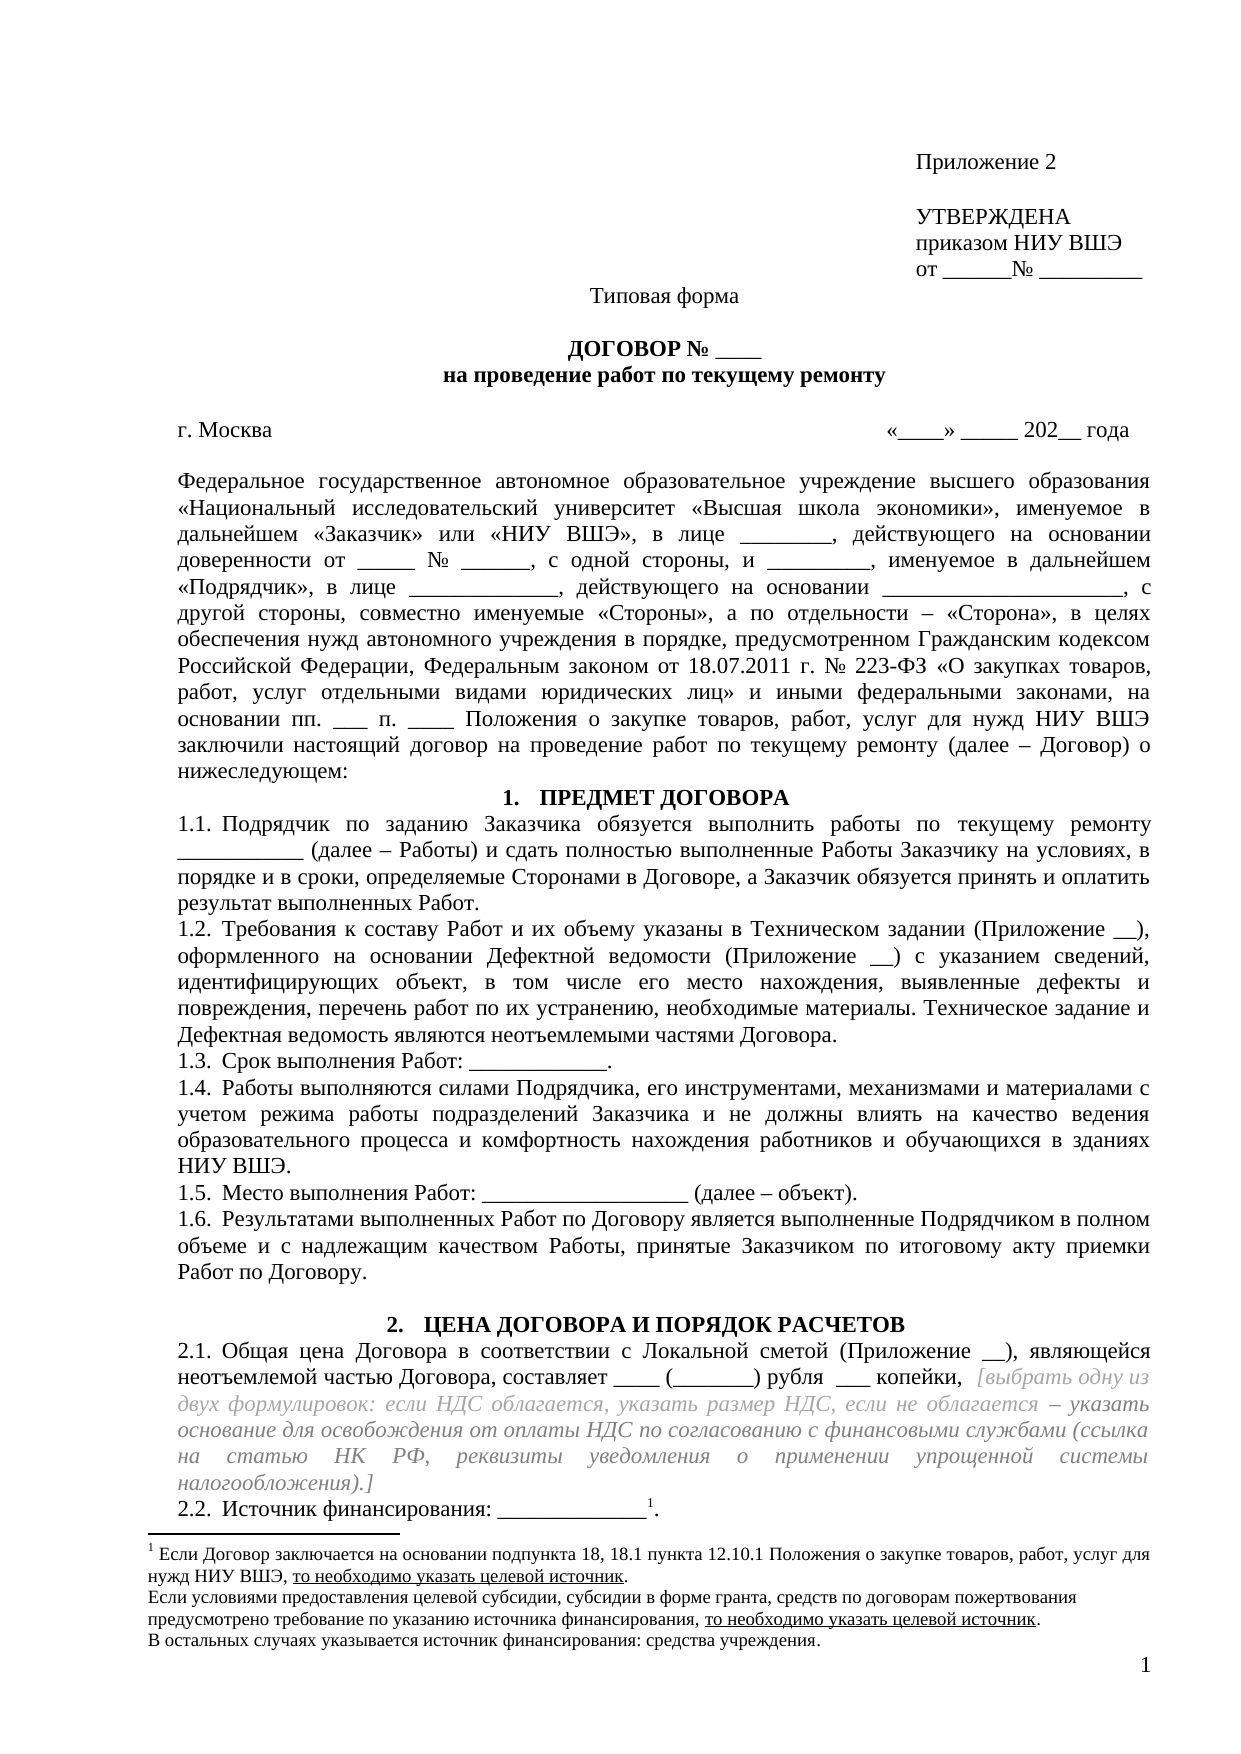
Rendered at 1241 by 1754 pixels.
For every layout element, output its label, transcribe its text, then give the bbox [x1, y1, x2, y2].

list ПРЕДМЕТ ДОГОВОРА [140, 784, 1152, 810]
list Требования к составу Работ и их объему указаны в Техническом задании (Приложение __), оформленного на основании Дефектной ведомости (Приложение __) с указанием сведений, идентифицирующих объект, в том числе его место нахождения, выявленные дефекты и повреждения, перечень работ по их устранению, необходимые материалы. Техническое задание и Дефектная ведомость являются неотъемлемыми частями Договора. [177, 915, 1152, 1047]
list Место выполнения Работ: __________________ (далее – объект). [177, 1179, 1152, 1205]
text Приложение 2 [177, 148, 1152, 174]
list Результатами выполненных Работ по Договору является выполненные Подрядчиком в полном объеме и с надлежащим качеством Работы, принятые Заказчиком по итоговому акту приемки Работ по Договору. [177, 1205, 1152, 1284]
text УТВЕРЖДЕНА [177, 203, 1152, 229]
text г. Москва «____» _____ 202__ года [177, 416, 1152, 442]
text ДОГОВОР № ____ [177, 334, 1152, 361]
list Работы выполняются силами Подрядчика, его инструментами, механизмами и материалами с учетом режима работы подразделений Заказчика и не должны влиять на качество ведения образовательного процесса и комфортность нахождения работников и обучающихся в зданиях НИУ ВШЭ. [177, 1073, 1152, 1179]
text Типовая форма [177, 282, 1152, 308]
list ЦЕНА ДОГОВОРА И ПОРЯДОК РАСЧЕТОВ [140, 1311, 1152, 1337]
list Общая цена Договора в соответствии с Локальной сметой (Приложение __), являющейся неотъемлемой частью Договора, составляет ____ (_______) рубля ___ копейки, [177, 1337, 1152, 1495]
text от ______№ _________ [177, 256, 1152, 282]
list Подрядчик по заданию Заказчика обязуется выполнить работы по текущему ремонту ___________ (далее – Работы) и сдать полностью выполненные Работы Заказчику на условиях, в порядке и в сроки, определяемые Сторонами в Договоре, а Заказчик обязуется принять и оплатить результат выполненных Работ. [177, 810, 1152, 915]
text на проведение работ по текущему ремонту [177, 361, 1152, 387]
text Федеральное государственное автономное образовательное учреждение высшего образования «Национальный исследовательский университет «Высшая школа экономики», именуемое в дальнейшем «Заказчик» или «НИУ ВШЭ», в лице ________, действующего на основании доверенности от _____ № ______, с одной стороны, и _________, именуемое в дальнейшем «Подрядчик», в лице _____________, действующего на основании _____________________, с другой стороны, совместно именуемые «Стороны», а по отдельности – «Сторона», в целях обеспечения нужд автономного учреждения в порядке, предусмотренном Гражданским кодексом Российской Федерации, Федеральным законом от 18.07.2011 г. № 223-ФЗ «О закупках товаров, работ, услуг отдельными видами юридических лиц» и иными федеральными законами, на основании пп. ___ п. ____ Положения о закупке товаров, работ, услуг для нужд НИУ ВШЭ заключили настоящий договор на проведение работ по текущему ремонту (далее – Договор) о нижеследующем: [177, 467, 1152, 784]
list Источник финансирования: _____________. [177, 1495, 1152, 1522]
text приказом НИУ ВШЭ [177, 229, 1152, 256]
list Срок выполнения Работ: ____________. [177, 1047, 1152, 1073]
